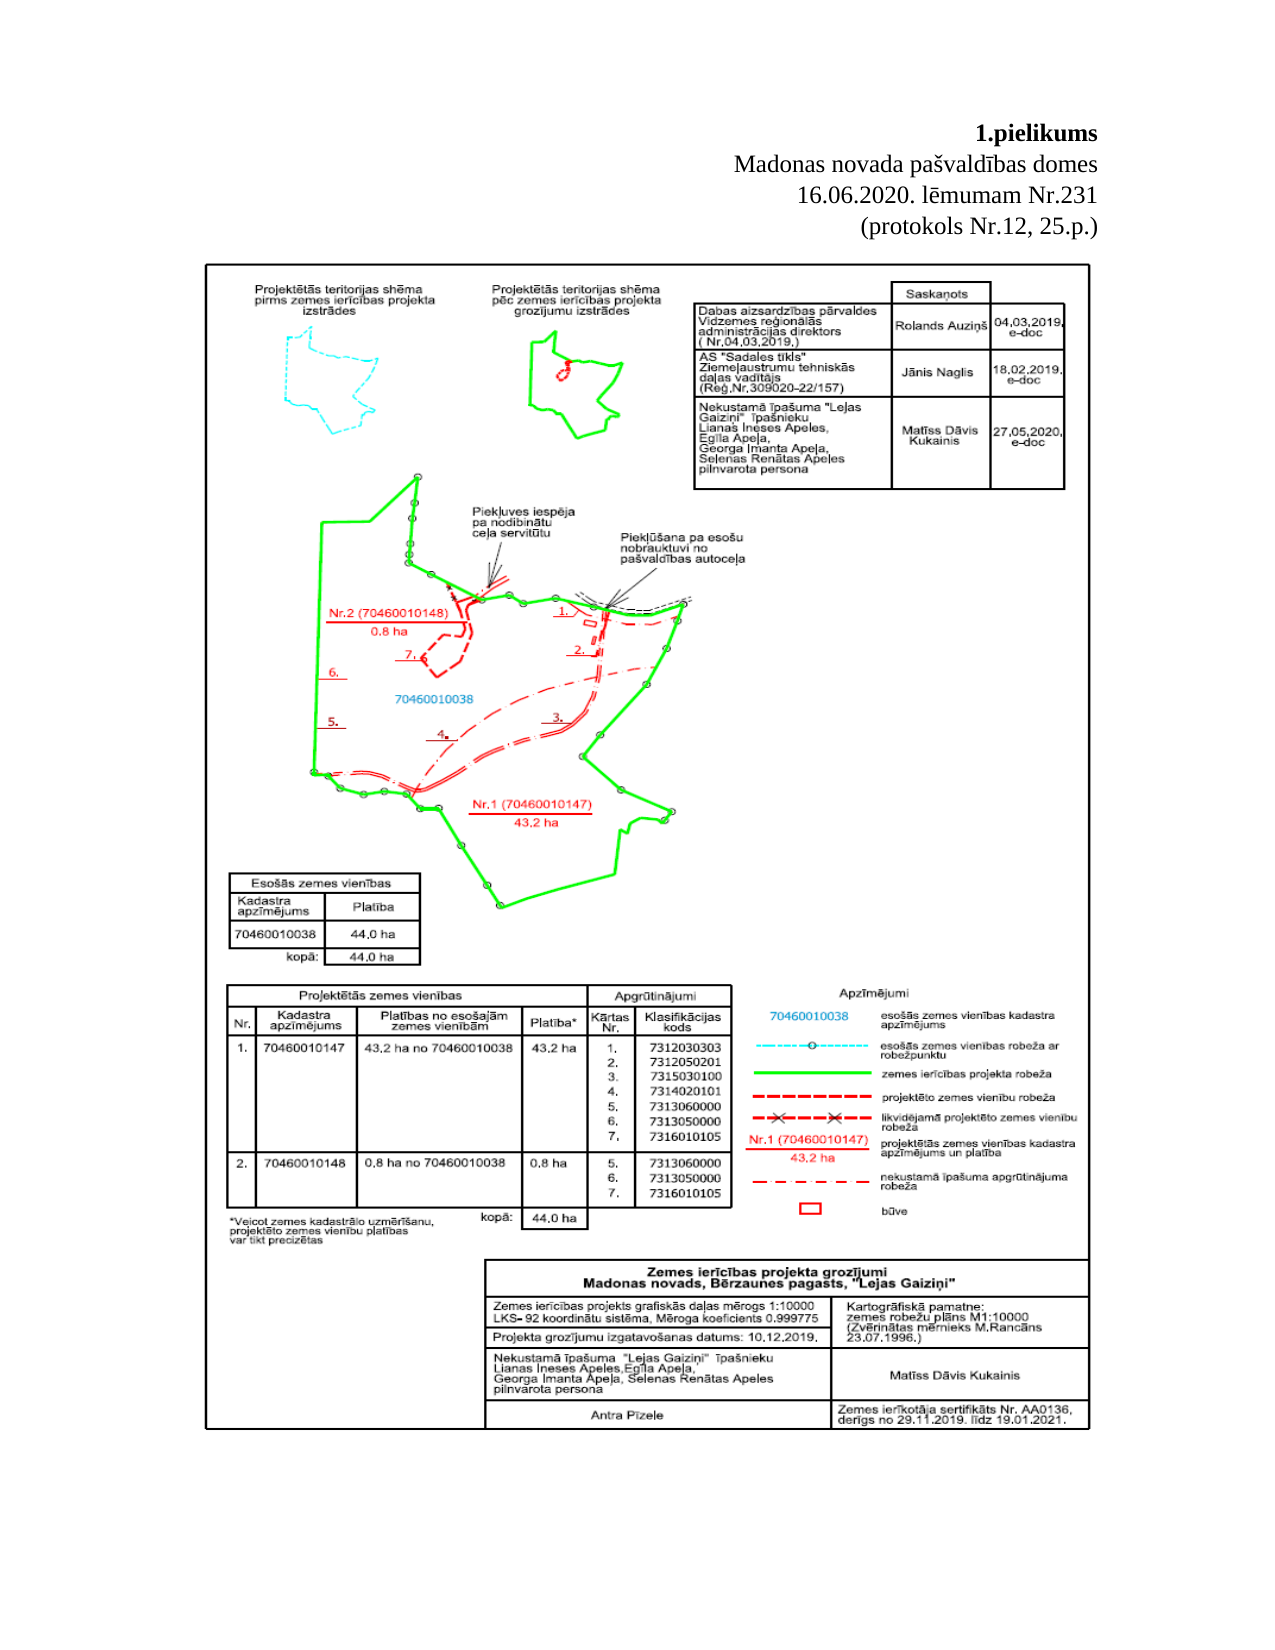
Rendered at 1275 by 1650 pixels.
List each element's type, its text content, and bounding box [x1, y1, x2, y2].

picture [177, 242, 1107, 1435]
text 1.pielikums [177, 118, 1098, 147]
text Madonas novada pašvaldības domes [177, 149, 1098, 178]
text 16.06.2020. lēmumam Nr.231 [177, 180, 1098, 209]
text (protokols Nr.12, 25.p.) [177, 211, 1098, 240]
